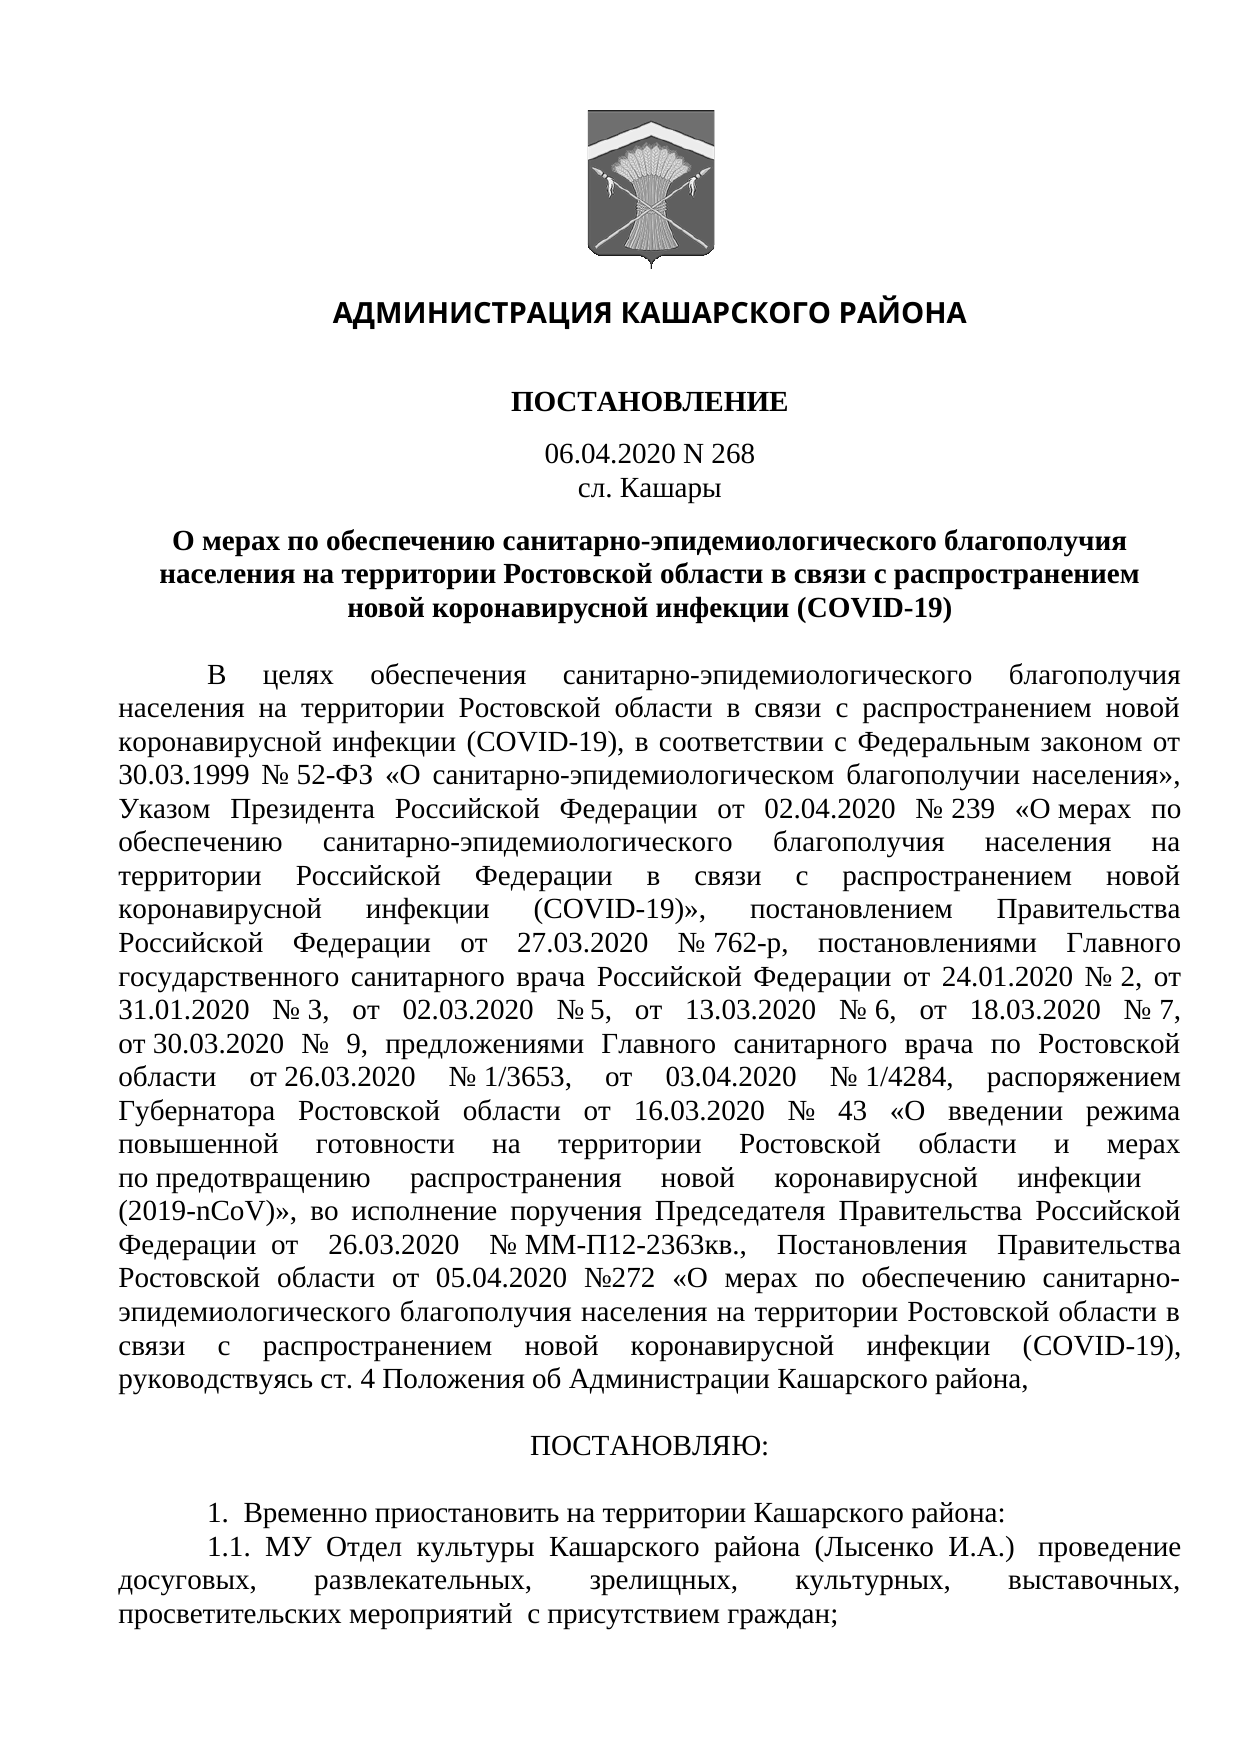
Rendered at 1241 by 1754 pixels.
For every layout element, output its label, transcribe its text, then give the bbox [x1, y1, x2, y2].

text 1.1. МУ Отдел культуры Кашарского района (Лысенко И.А.) проведение досуговых, развлекательных, зрелищных, культурных, выставочных, просветительских мероприятий с присутствием граждан; [118, 1529, 1181, 1629]
text В целях обеспечения санитарно-эпидемиологического благополучия населения на территории Ростовской области в связи с распространением новой коронавирусной инфекции (COVID-19), в соответствии с Федеральным законом от 30.03.1999 № 52-ФЗ «О санитарно-эпидемиологическом благополучии населения», Указом Президента Российской Федерации от 02.04.2020 № 239 «О мерах по обеспечению санитарно-эпидемиологического благополучия населения на территории Российской Федерации в связи с распространением новой коронавирусной инфекции (COVID-19)», постановлением Правительства Российской Федерации от 27.03.2020 № 762-р, постановлениями Главного государственного санитарного врача Российской Федерации от 24.01.2020 № 2, от 31.01.2020 № 3, от 02.03.2020 № 5, от 13.03.2020 № 6, от 18.03.2020 № 7, от 30.03.2020 № 9, предложениями Главного санитарного врача по Ростовской области от 26.03.2020 № 1/3653, от 03.04.2020 № 1/4284, распоряжением Губернатора Ростовской области от 16.03.2020 № 43 «О введении режима повышенной готовности на территории Ростовской области и мерах по предотвращению распространения новой коронавирусной инфекции (2019-nCoV)», во исполнение поручения Председателя Правительства Российской Федерации от 26.03.2020 № ММ-П12-2363кв., Постановления Правительства Ростовской области от 05.04.2020 №272 «О мерах по обеспечению санитарно-эпидемиологического благополучия населения на территории Ростовской области в связи с распространением новой коронавирусной инфекции (COVID-19), руководствуясь ст. 4 Положения об Администрации Кашарского района, [118, 657, 1181, 1395]
text ПОСТАНОВЛЕНИЕ [118, 384, 1181, 417]
text О мерах по обеспечению санитарно-эпидемиологического благополучия населения на территории Ростовской области в связи с распространением новой коронавирусной инфекции (COVID-19) [118, 523, 1181, 623]
text ПОСТАНОВЛЯЮ: [118, 1428, 1181, 1462]
text сл. Кашары [118, 470, 1181, 503]
text 1. Временно приостановить на территории Кашарского района: [118, 1495, 1181, 1529]
subtitle АДМИНИСТРАЦИЯ КАШАРСКОГО РАЙОНА [118, 292, 1181, 378]
text 06.04.2020 N 268 [118, 436, 1181, 470]
